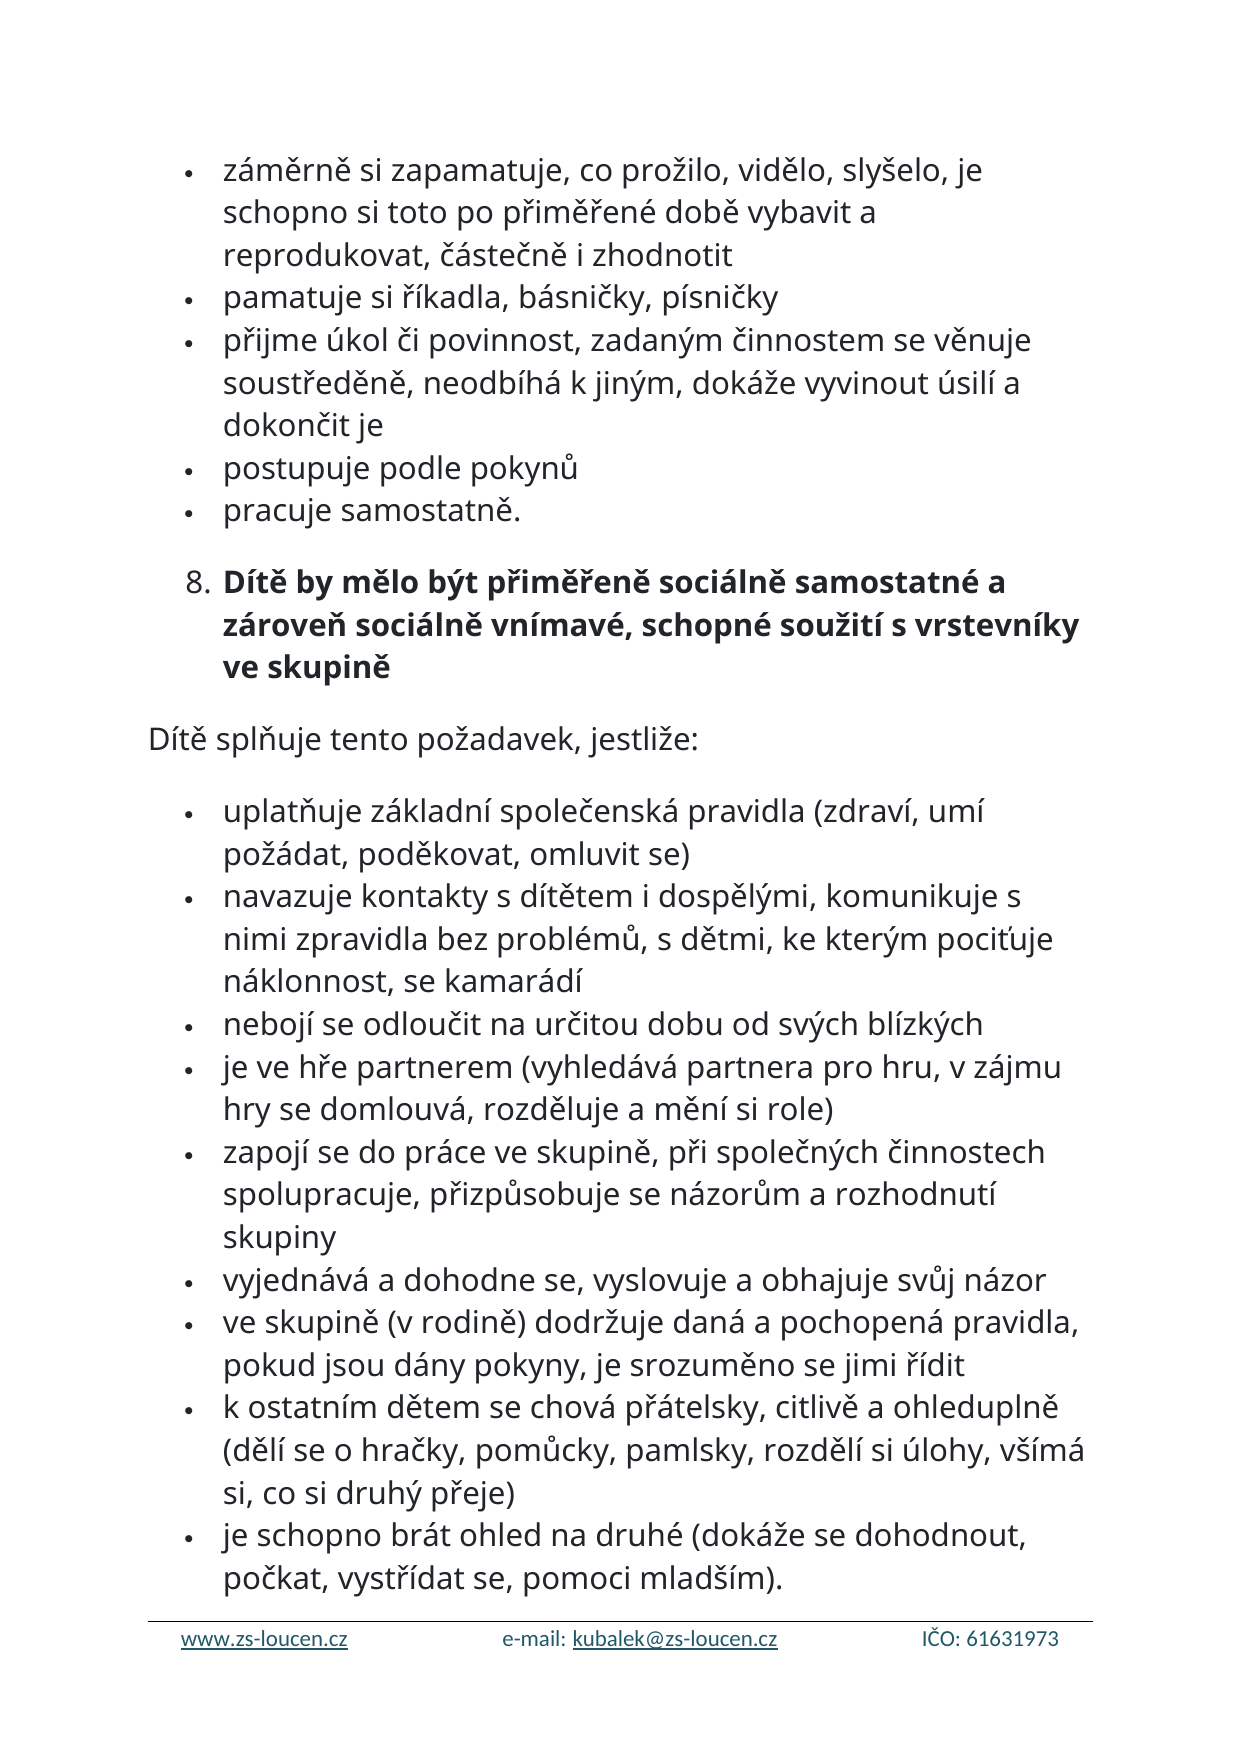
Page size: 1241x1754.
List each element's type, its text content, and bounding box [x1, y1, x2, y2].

list přijme úkol či povinnost, zadaným činnostem se věnuje soustředěně, neodbíhá k jiným, dokáže vyvinout úsilí a dokončit je [185, 318, 1093, 446]
list ve skupině (v rodině) dodržuje daná a pochopená pravidla, pokud jsou dány pokyny, je srozuměno se jimi řídit [185, 1300, 1093, 1385]
list je schopno brát ohled na druhé (dokáže se dohodnout, počkat, vystřídat se, pomoci mladším). [185, 1513, 1093, 1598]
list nebojí se odloučit na určitou dobu od svých blízkých [185, 1002, 1093, 1044]
text Dítě splňuje tento požadavek, jestliže: [148, 717, 1093, 760]
list pracuje samostatně. [185, 488, 1093, 531]
list k ostatním dětem se chová přátelsky, citlivě a ohleduplně (dělí se o hračky, pomůcky, pamlsky, rozdělí si úlohy, všímá si, co si druhý přeje) [185, 1385, 1093, 1513]
list záměrně si zapamatuje, co prožilo, vidělo, slyšelo, je schopno si toto po přiměřené době vybavit a reprodukovat, částečně i zhodnotit [185, 148, 1093, 275]
list vyjednává a dohodne se, vyslovuje a obhajuje svůj názor [185, 1258, 1093, 1300]
list Dítě by mělo být přiměřeně sociálně samostatné a zároveň sociálně vnímavé, schopné soužití s vrstevníky ve skupině [185, 560, 1093, 688]
list pamatuje si říkadla, básničky, písničky [185, 275, 1093, 318]
list zapojí se do práce ve skupině, při společných činnostech spolupracuje, přizpůsobuje se názorům a rozhodnutí skupiny [185, 1130, 1093, 1258]
list je ve hře partnerem (vyhledává partnera pro hru, v zájmu hry se domlouvá, rozděluje a mění si role) [185, 1044, 1093, 1130]
list navazuje kontakty s dítětem i dospělými, komunikuje s nimi zpravidla bez problémů, s dětmi, ke kterým pociťuje náklonnost, se kamarádí [185, 874, 1093, 1002]
list postupuje podle pokynů [185, 446, 1093, 488]
list uplatňuje základní společenská pravidla (zdraví, umí požádat, poděkovat, omluvit se) [185, 789, 1093, 874]
